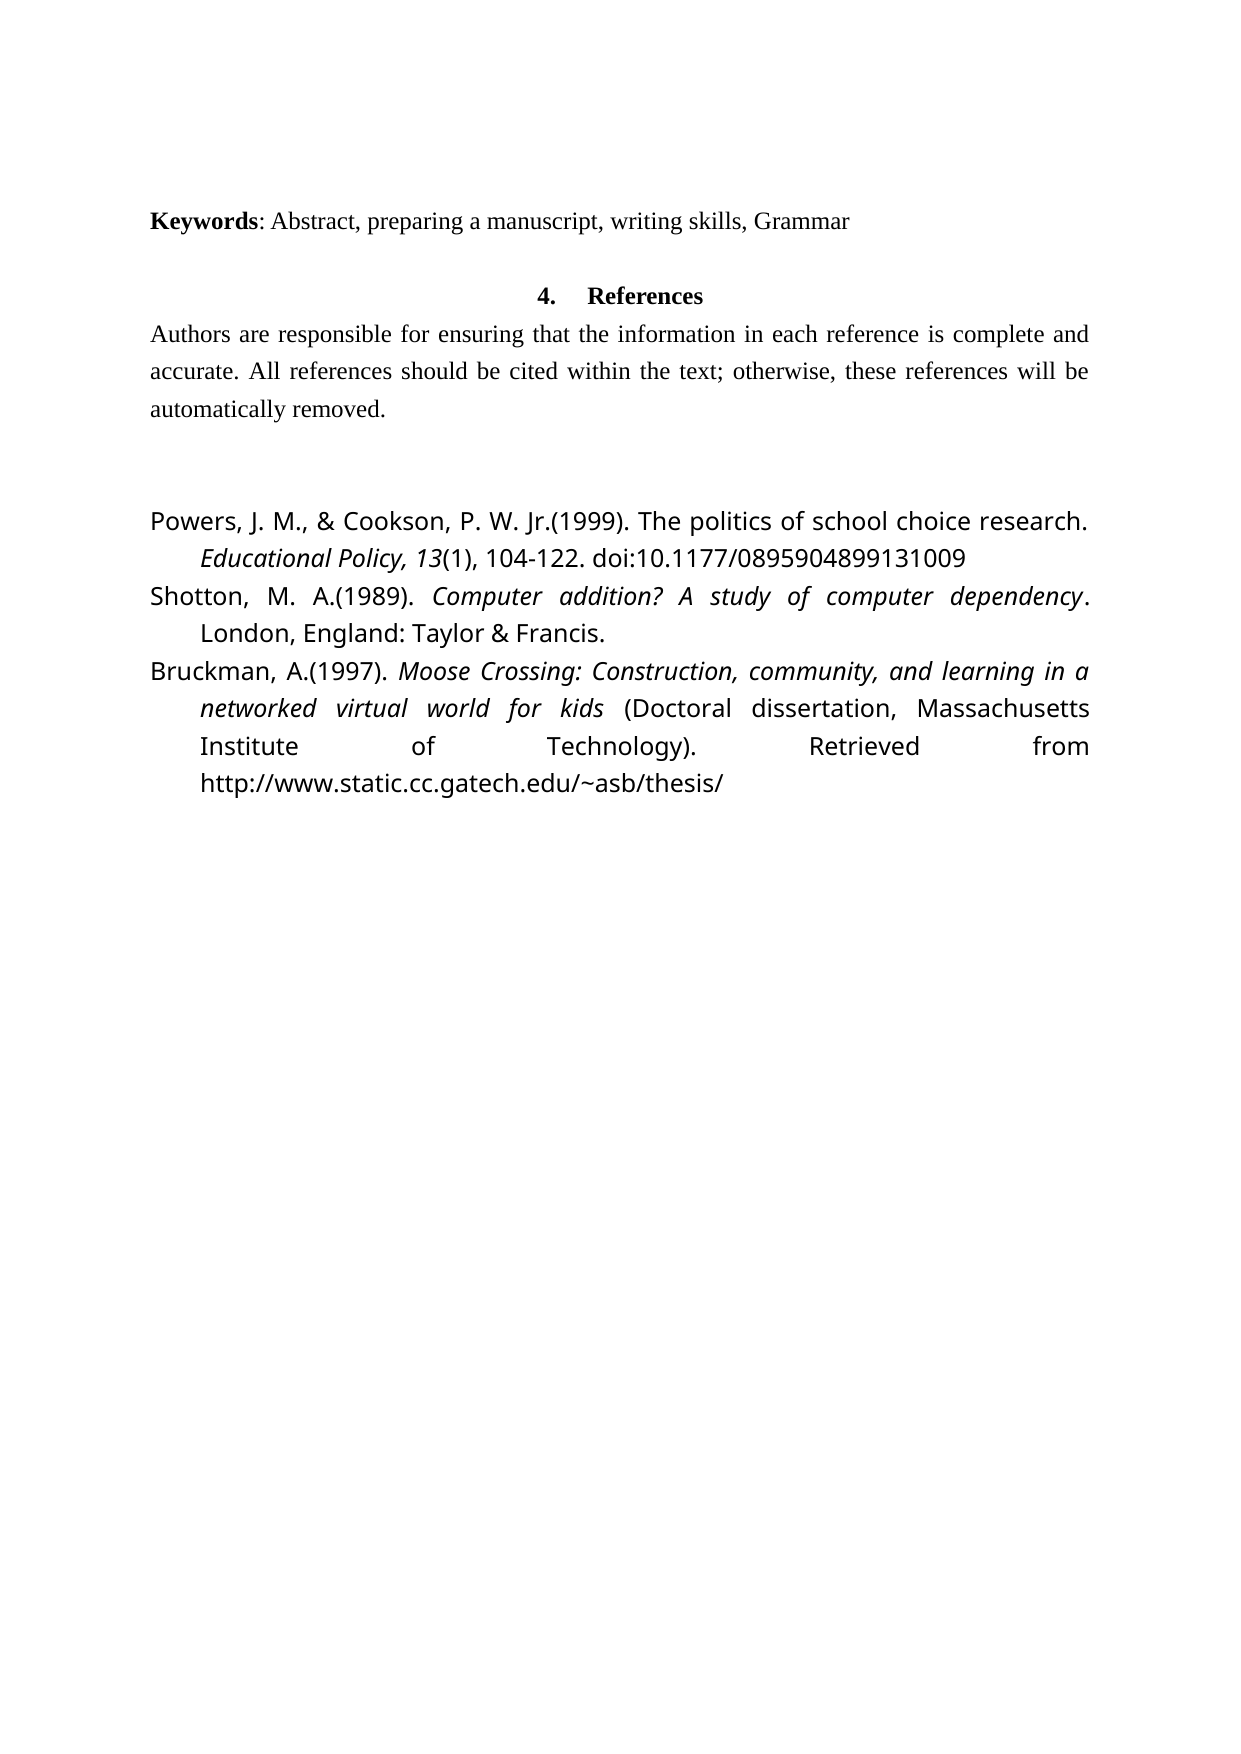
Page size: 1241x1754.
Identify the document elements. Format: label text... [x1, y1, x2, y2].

list References [150, 277, 1090, 314]
text Keywords: Abstract, preparing a manuscript, writing skills, Grammar [150, 202, 1090, 239]
text Shotton, M. A.(1989). Computer addition? A study of computer dependency. London, England: Taylor & Francis. [150, 577, 1090, 652]
text Authors are responsible for ensuring that the information in each reference is complete and accurate. All references should be cited within the text; otherwise, these references will be automatically removed. [150, 314, 1090, 427]
text Bruckman, A.(1997). Moose Crossing: Construction, community, and learning in a networked virtual world for kids (Doctoral dissertation, Massachusetts Institute of Technology). Retrieved from http://www.static.cc.gatech.edu/~asb/thesis/ [150, 652, 1090, 802]
text Powers, J. M., & Cookson, P. W. Jr.(1999). The politics of school choice research. Educational Policy, 13(1), 104-122. doi:10.1177/0895904899131009 [150, 502, 1090, 577]
